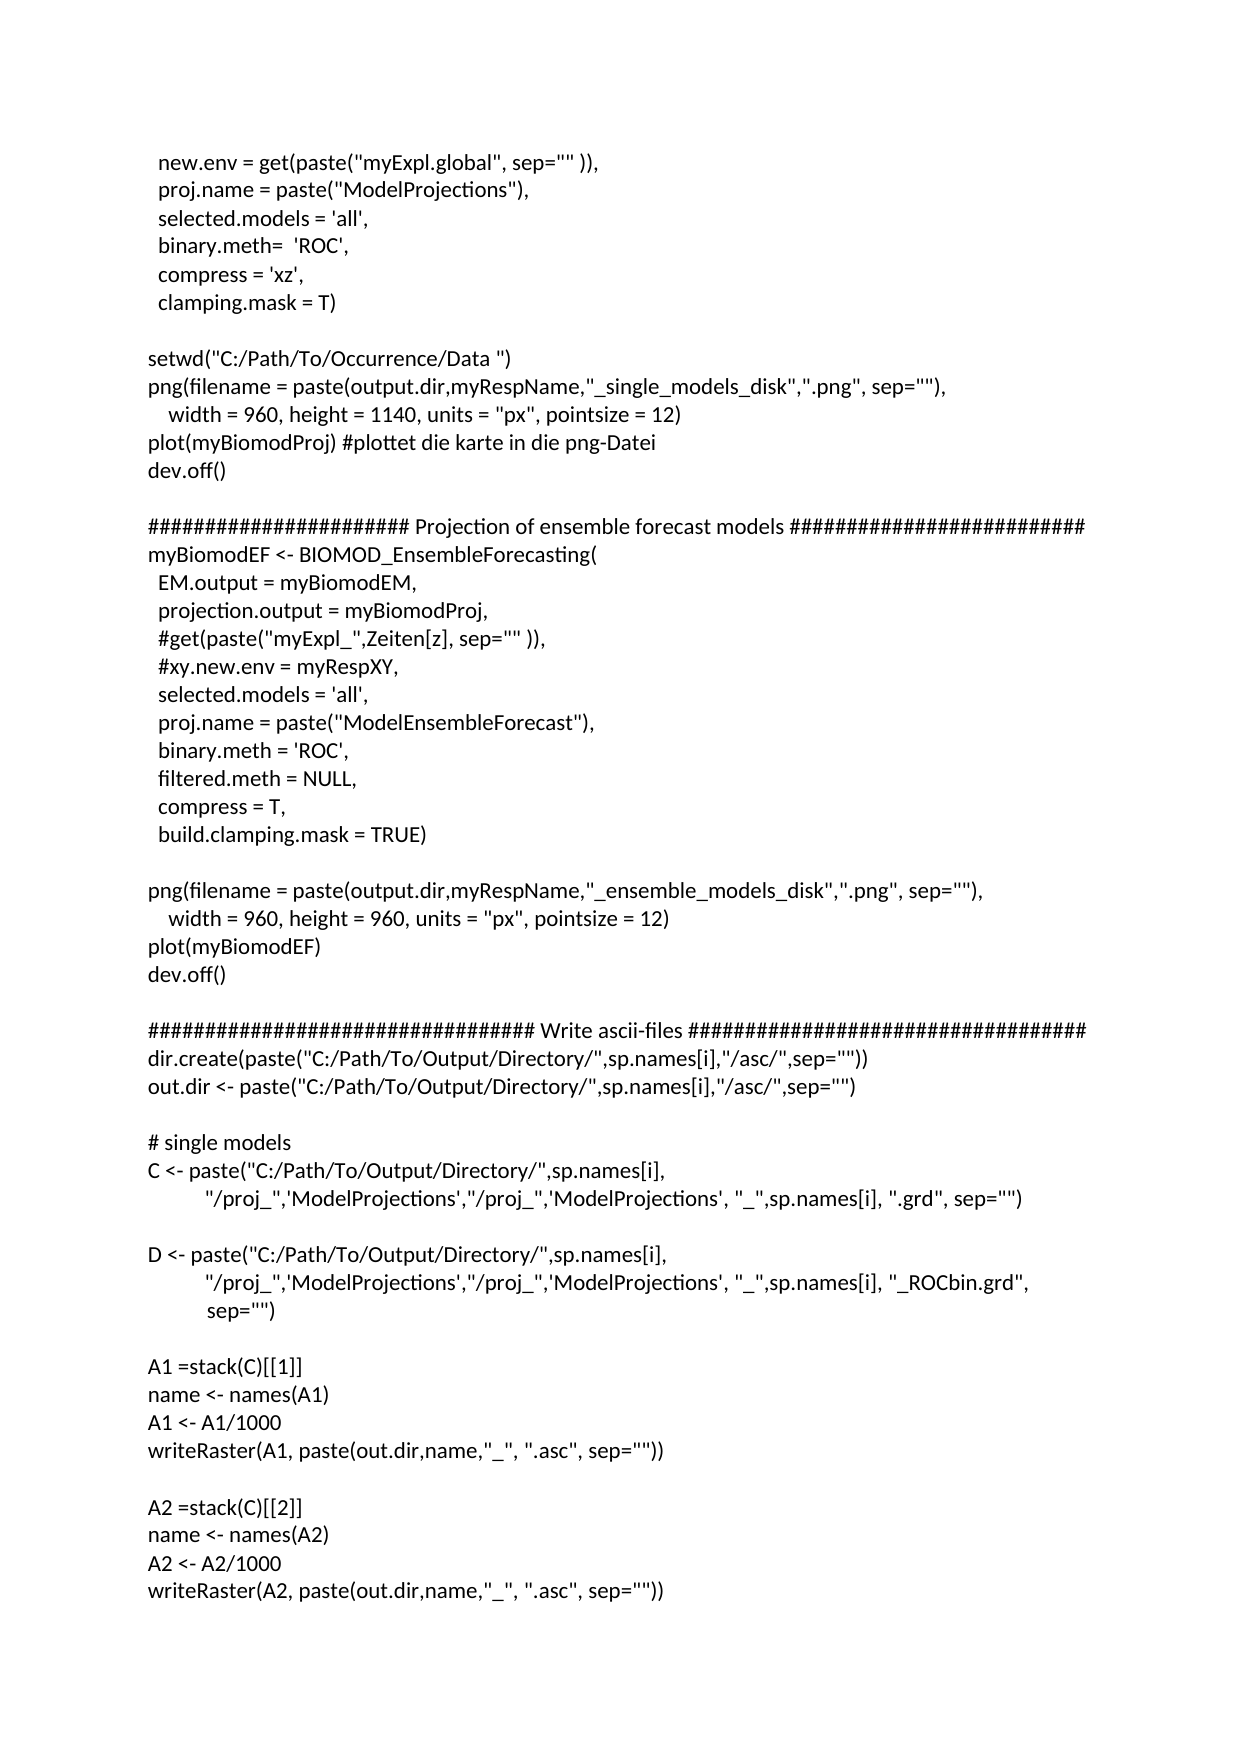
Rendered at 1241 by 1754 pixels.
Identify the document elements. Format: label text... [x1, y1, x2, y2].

text projection.output = myBiomodProj, [148, 596, 1093, 624]
text filtered.meth = NULL, [148, 764, 1093, 792]
text compress = 'xz', [148, 260, 1093, 288]
text writeRaster(A2, paste(out.dir,name,"_", ".asc", sep="")) [148, 1577, 1093, 1605]
text dir.create(paste("C:/Path/To/Output/Directory/",sp.names[i],"/asc/",sep="")) [148, 1044, 1093, 1072]
text png(filename = paste(output.dir,myRespName,"_single_models_disk",".png", sep=""), [148, 372, 1093, 400]
text dev.off() [148, 456, 1093, 484]
text selected.models = 'all', [148, 680, 1093, 708]
text name <- names(A2) [148, 1521, 1093, 1549]
text #xy.new.env = myRespXY, [148, 652, 1093, 680]
text A2 =stack(C)[[2]] [148, 1493, 1093, 1521]
text png(filename = paste(output.dir,myRespName,"_ensemble_models_disk",".png", sep=""), [148, 876, 1093, 904]
text plot(myBiomodEF) [148, 932, 1093, 960]
text binary.meth= 'ROC', [148, 232, 1093, 260]
text compress = T, [148, 792, 1093, 820]
text build.clamping.mask = TRUE) [148, 820, 1093, 848]
text name <- names(A1) [148, 1381, 1093, 1408]
text A1 =stack(C)[[1]] [148, 1352, 1093, 1381]
text selected.models = 'all', [148, 204, 1093, 232]
text A2 <- A2/1000 [148, 1549, 1093, 1577]
text EM.output = myBiomodEM, [148, 568, 1093, 596]
text "/proj_",'ModelProjections',"/proj_",'ModelProjections', "_",sp.names[i], "_ROCbin.grd", sep="") [148, 1268, 1093, 1324]
text binary.meth = 'ROC', [148, 736, 1093, 764]
text width = 960, height = 1140, units = "px", pointsize = 12) [148, 400, 1093, 428]
text plot(myBiomodProj) #plottet die karte in die png-Datei [148, 428, 1093, 456]
text #get(paste("myExpl_",Zeiten[z], sep="" )), [148, 624, 1093, 652]
text proj.name = paste("ModelEnsembleForecast"), [148, 708, 1093, 736]
text out.dir <- paste("C:/Path/To/Output/Directory/",sp.names[i],"/asc/",sep="") [148, 1072, 1093, 1100]
text width = 960, height = 960, units = "px", pointsize = 12) [148, 904, 1093, 932]
text # single models [148, 1128, 1093, 1156]
text proj.name = paste("ModelProjections"), [148, 176, 1093, 204]
text ################################## Write ascii-files ################################### [148, 1016, 1093, 1044]
text clamping.mask = T) [148, 288, 1093, 316]
text writeRaster(A1, paste(out.dir,name,"_", ".asc", sep="")) [148, 1437, 1093, 1464]
text myBiomodEF <- BIOMOD_EnsembleForecasting( [148, 540, 1093, 568]
text D <- paste("C:/Path/To/Output/Directory/",sp.names[i], [148, 1240, 1093, 1268]
text setwd("C:/Path/To/Occurrence/Data ") [148, 344, 1093, 372]
text new.env = get(paste("myExpl.global", sep="" )), [148, 148, 1093, 176]
text "/proj_",'ModelProjections',"/proj_",'ModelProjections', "_",sp.names[i], ".grd", sep="") [148, 1184, 1093, 1212]
text C <- paste("C:/Path/To/Output/Directory/",sp.names[i], [148, 1156, 1093, 1184]
text ####################### Projection of ensemble forecast models ########################## [148, 512, 1093, 540]
text dev.off() [148, 960, 1093, 988]
text A1 <- A1/1000 [148, 1408, 1093, 1437]
